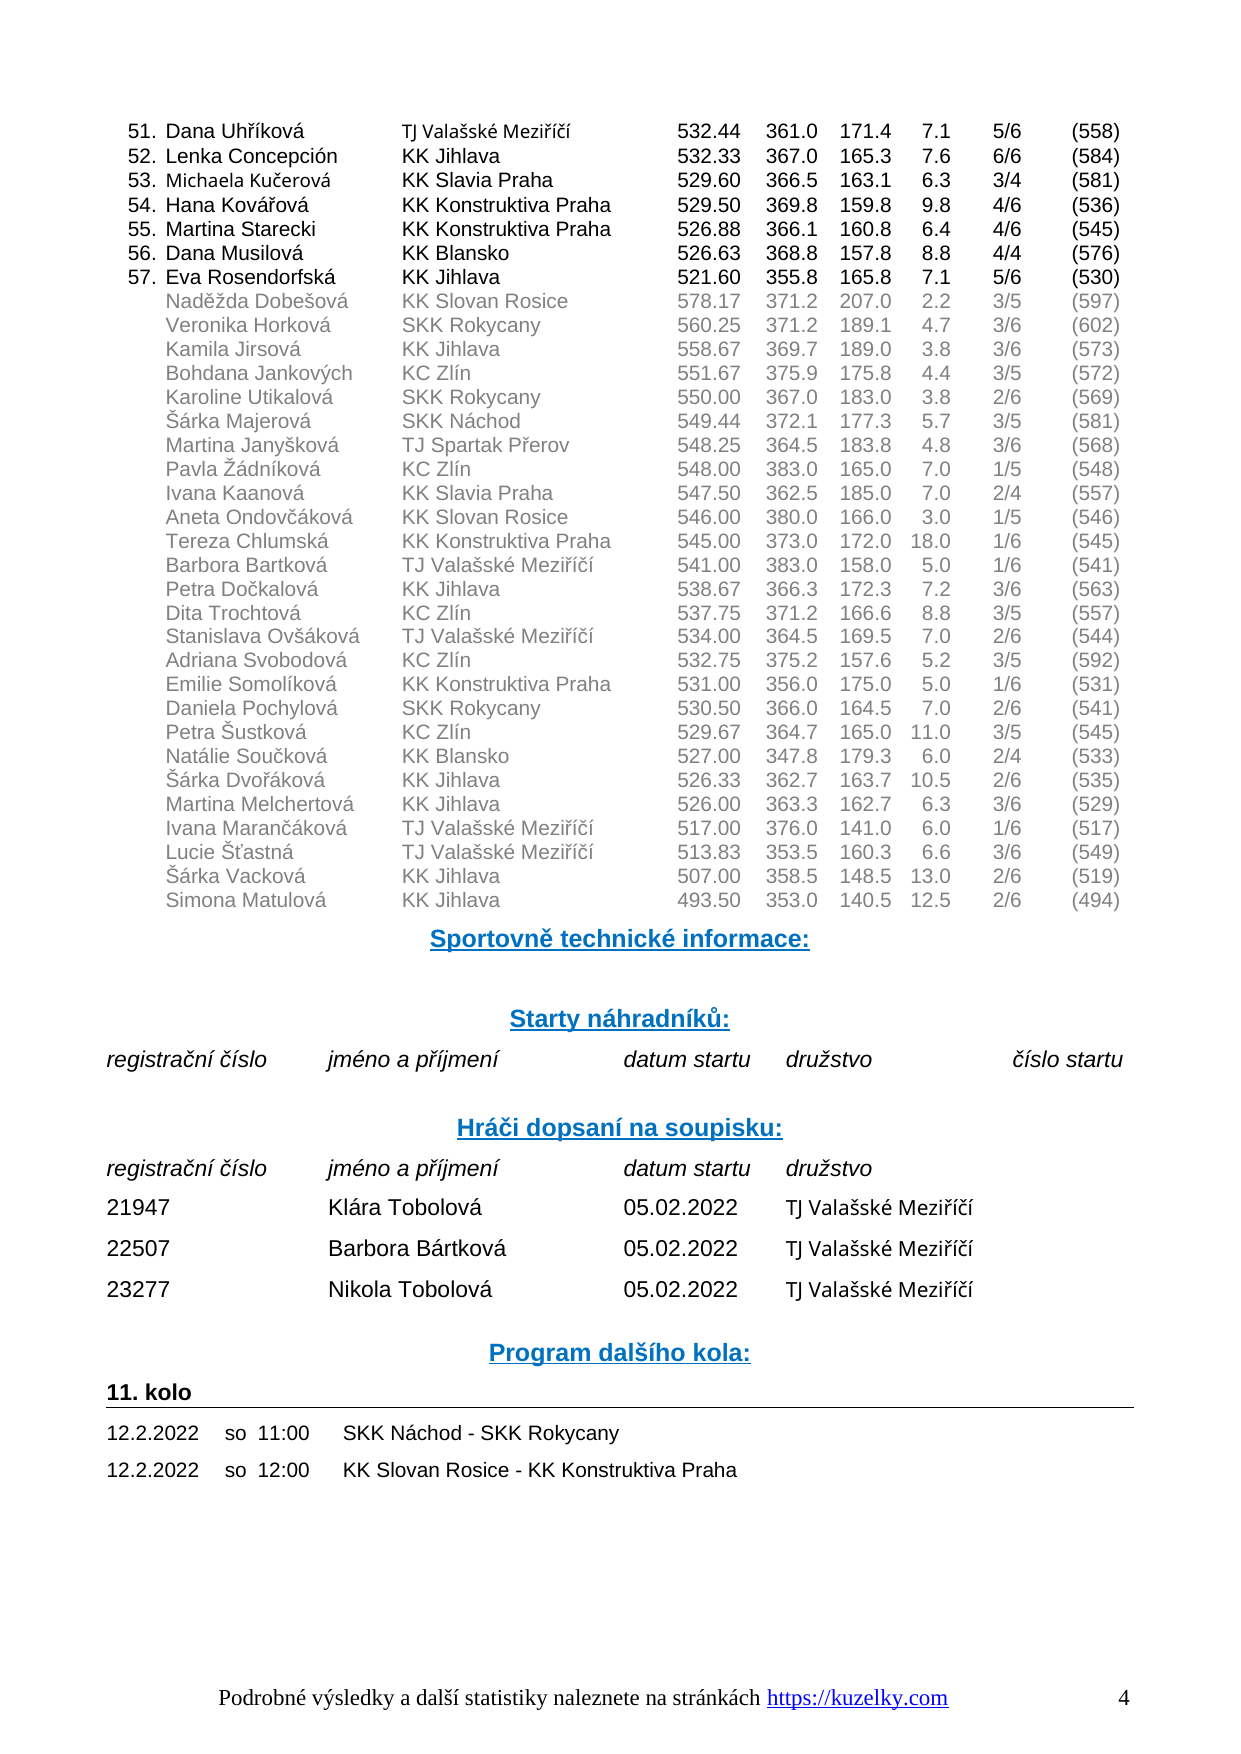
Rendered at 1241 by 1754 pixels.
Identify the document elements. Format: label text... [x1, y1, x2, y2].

text 11. kolo [106, 1379, 1134, 1407]
text 53. Michaela Kučerová KK Slavia Praha 529.60 366.5 163.1 6.3 3/4 (581) [106, 168, 1134, 193]
text Petra Dočkalová KK Jihlava 538.67 366.3 172.3 7.2 3/6 (563) [106, 576, 1134, 600]
text Emilie Somolíková KK Konstruktiva Praha 531.00 356.0 175.0 5.0 1/6 (531) [106, 672, 1134, 696]
text 22507 Barbora Bártková 05.02.2022 TJ Valašské Meziříčí [106, 1234, 1134, 1263]
text 56. Dana Musilová KK Blansko 526.63 368.8 157.8 8.8 4/4 (576) [106, 241, 1134, 265]
text Tereza Chlumská KK Konstruktiva Praha 545.00 373.0 172.0 18.0 1/6 (545) [106, 528, 1134, 552]
text Veronika Horková SKK Rokycany 560.25 371.2 189.1 4.7 3/6 (602) [106, 313, 1134, 337]
text Daniela Pochylová SKK Rokycany 530.50 366.0 164.5 7.0 2/6 (541) [106, 696, 1134, 720]
text Šárka Majerová SKK Náchod 549.44 372.1 177.3 5.7 3/5 (581) [106, 409, 1134, 433]
text Natálie Součková KK Blansko 527.00 347.8 179.3 6.0 2/4 (533) [106, 744, 1134, 768]
text 57. Eva Rosendorfská KK Jihlava 521.60 355.8 165.8 7.1 5/6 (530) [106, 265, 1134, 289]
text Martina Janyšková TJ Spartak Přerov 548.25 364.5 183.8 4.8 3/6 (568) [106, 433, 1134, 457]
text Starty náhradníků: [94, 1004, 1145, 1033]
text Simona Matulová KK Jihlava 493.50 353.0 140.5 12.5 2/6 (494) [106, 888, 1134, 912]
text Martina Melchertová KK Jihlava 526.00 363.3 162.7 6.3 3/6 (529) [106, 792, 1134, 816]
text Karoline Utikalová SKK Rokycany 550.00 367.0 183.0 3.8 2/6 (569) [106, 385, 1134, 409]
text 54. Hana Kovářová KK Konstruktiva Praha 529.50 369.8 159.8 9.8 4/6 (536) [106, 193, 1134, 217]
text Lucie Šťastná TJ Valašské Meziříčí 513.83 353.5 160.3 6.6 3/6 (549) [106, 840, 1134, 864]
text 12.2.2022 so 11:00 SKK Náchod - SKK Rokycany [106, 1421, 1134, 1445]
text Naděžda Dobešová KK Slovan Rosice 578.17 371.2 207.0 2.2 3/5 (597) [106, 289, 1134, 313]
text Hráči dopsaní na soupisku: [94, 1084, 1145, 1142]
text Ivana Kaanová KK Slavia Praha 547.50 362.5 185.0 7.0 2/4 (557) [106, 481, 1134, 504]
text Sportovně technické informace: [94, 924, 1145, 953]
text Dita Trochtová KC Zlín 537.75 371.2 166.6 8.8 3/5 (557) [106, 600, 1134, 624]
text registrační číslo jméno a příjmení datum startu družstvo číslo startu [106, 1046, 1134, 1072]
text registrační číslo jméno a příjmení datum startu družstvo [106, 1154, 1134, 1181]
text 23277 Nikola Tobolová 05.02.2022 TJ Valašské Meziříčí [106, 1275, 1134, 1304]
text Bohdana Jankových KC Zlín 551.67 375.9 175.8 4.4 3/5 (572) [106, 361, 1134, 385]
text Kamila Jirsová KK Jihlava 558.67 369.7 189.0 3.8 3/6 (573) [106, 337, 1134, 361]
text Aneta Ondovčáková KK Slovan Rosice 546.00 380.0 166.0 3.0 1/5 (546) [106, 504, 1134, 528]
text Barbora Bartková TJ Valašské Meziříčí 541.00 383.0 158.0 5.0 1/6 (541) [106, 552, 1134, 576]
text Petra Šustková KC Zlín 529.67 364.7 165.0 11.0 3/5 (545) [106, 720, 1134, 744]
text Stanislava Ovšáková TJ Valašské Meziříčí 534.00 364.5 169.5 7.0 2/6 (544) [106, 624, 1134, 648]
text Šárka Dvořáková KK Jihlava 526.33 362.7 163.7 10.5 2/6 (535) [106, 768, 1134, 792]
text 12.2.2022 so 12:00 KK Slovan Rosice - KK Konstruktiva Praha [106, 1457, 1134, 1481]
text 21947 Klára Tobolová 05.02.2022 TJ Valašské Meziříčí [106, 1193, 1134, 1222]
text Ivana Marančáková TJ Valašské Meziříčí 517.00 376.0 141.0 6.0 1/6 (517) [106, 816, 1134, 840]
text Adriana Svobodová KC Zlín 532.75 375.2 157.6 5.2 3/5 (592) [106, 648, 1134, 672]
text Šárka Vacková KK Jihlava 507.00 358.5 148.5 13.0 2/6 (519) [106, 864, 1134, 888]
text 55. Martina Starecki KK Konstruktiva Praha 526.88 366.1 160.8 6.4 4/6 (545) [106, 217, 1134, 241]
text 51. Dana Uhříková TJ Valašské Meziříčí 532.44 361.0 171.4 7.1 5/6 (558) [106, 118, 1134, 144]
text 52. Lenka Concepción KK Jihlava 532.33 367.0 165.3 7.6 6/6 (584) [106, 144, 1134, 168]
text Pavla Žádníková KC Zlín 548.00 383.0 165.0 7.0 1/5 (548) [106, 457, 1134, 481]
text Program dalšího kola: [94, 1338, 1145, 1367]
